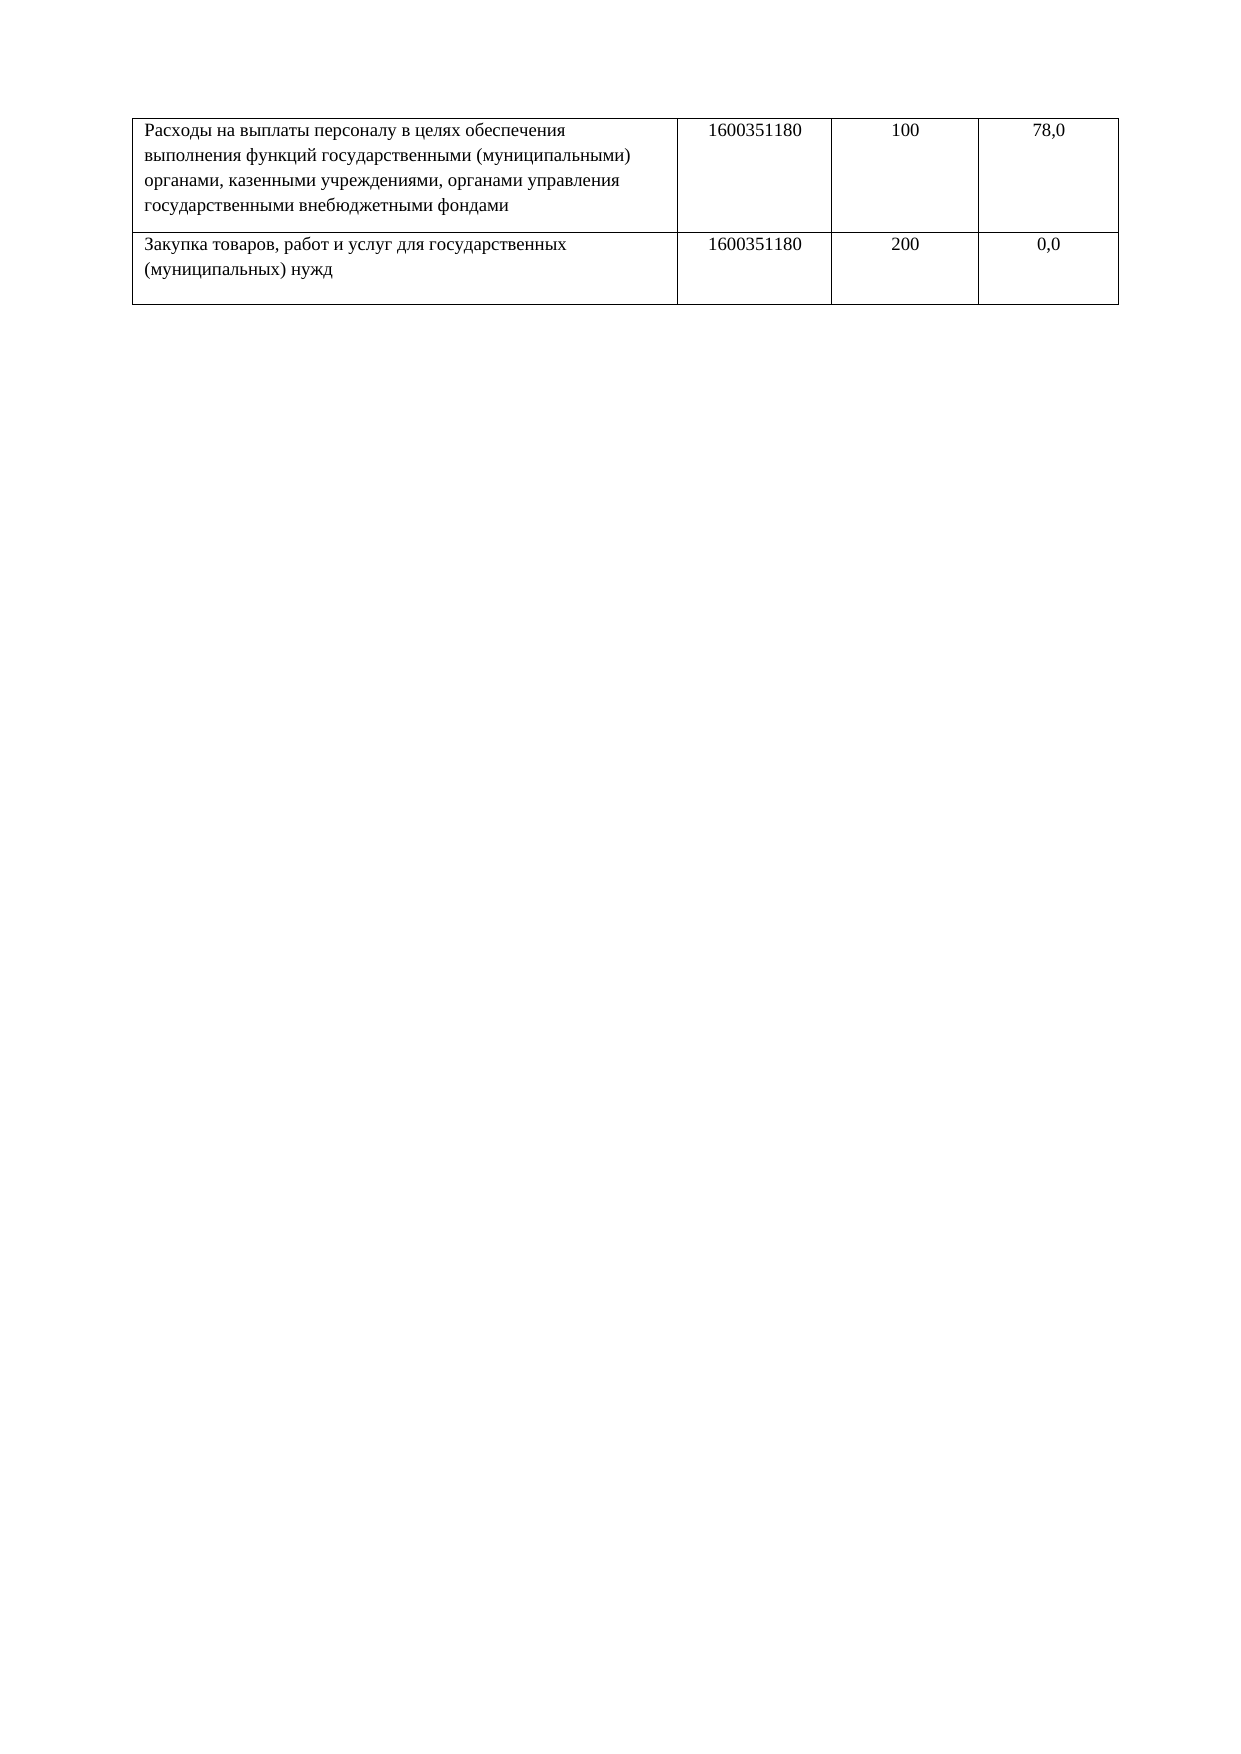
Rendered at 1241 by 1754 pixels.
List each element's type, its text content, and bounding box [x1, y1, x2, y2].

table_cell 100 [832, 119, 978, 232]
table_cell 1600351180 [678, 233, 831, 304]
table_cell Закупка товаров, работ и услуг для государственных (муниципальных) нужд [133, 233, 677, 304]
table_cell 78,0 [979, 119, 1118, 232]
table_cell 200 [832, 233, 978, 304]
table_cell 1600351180 [678, 119, 831, 232]
table_cell 0,0 [979, 233, 1118, 304]
